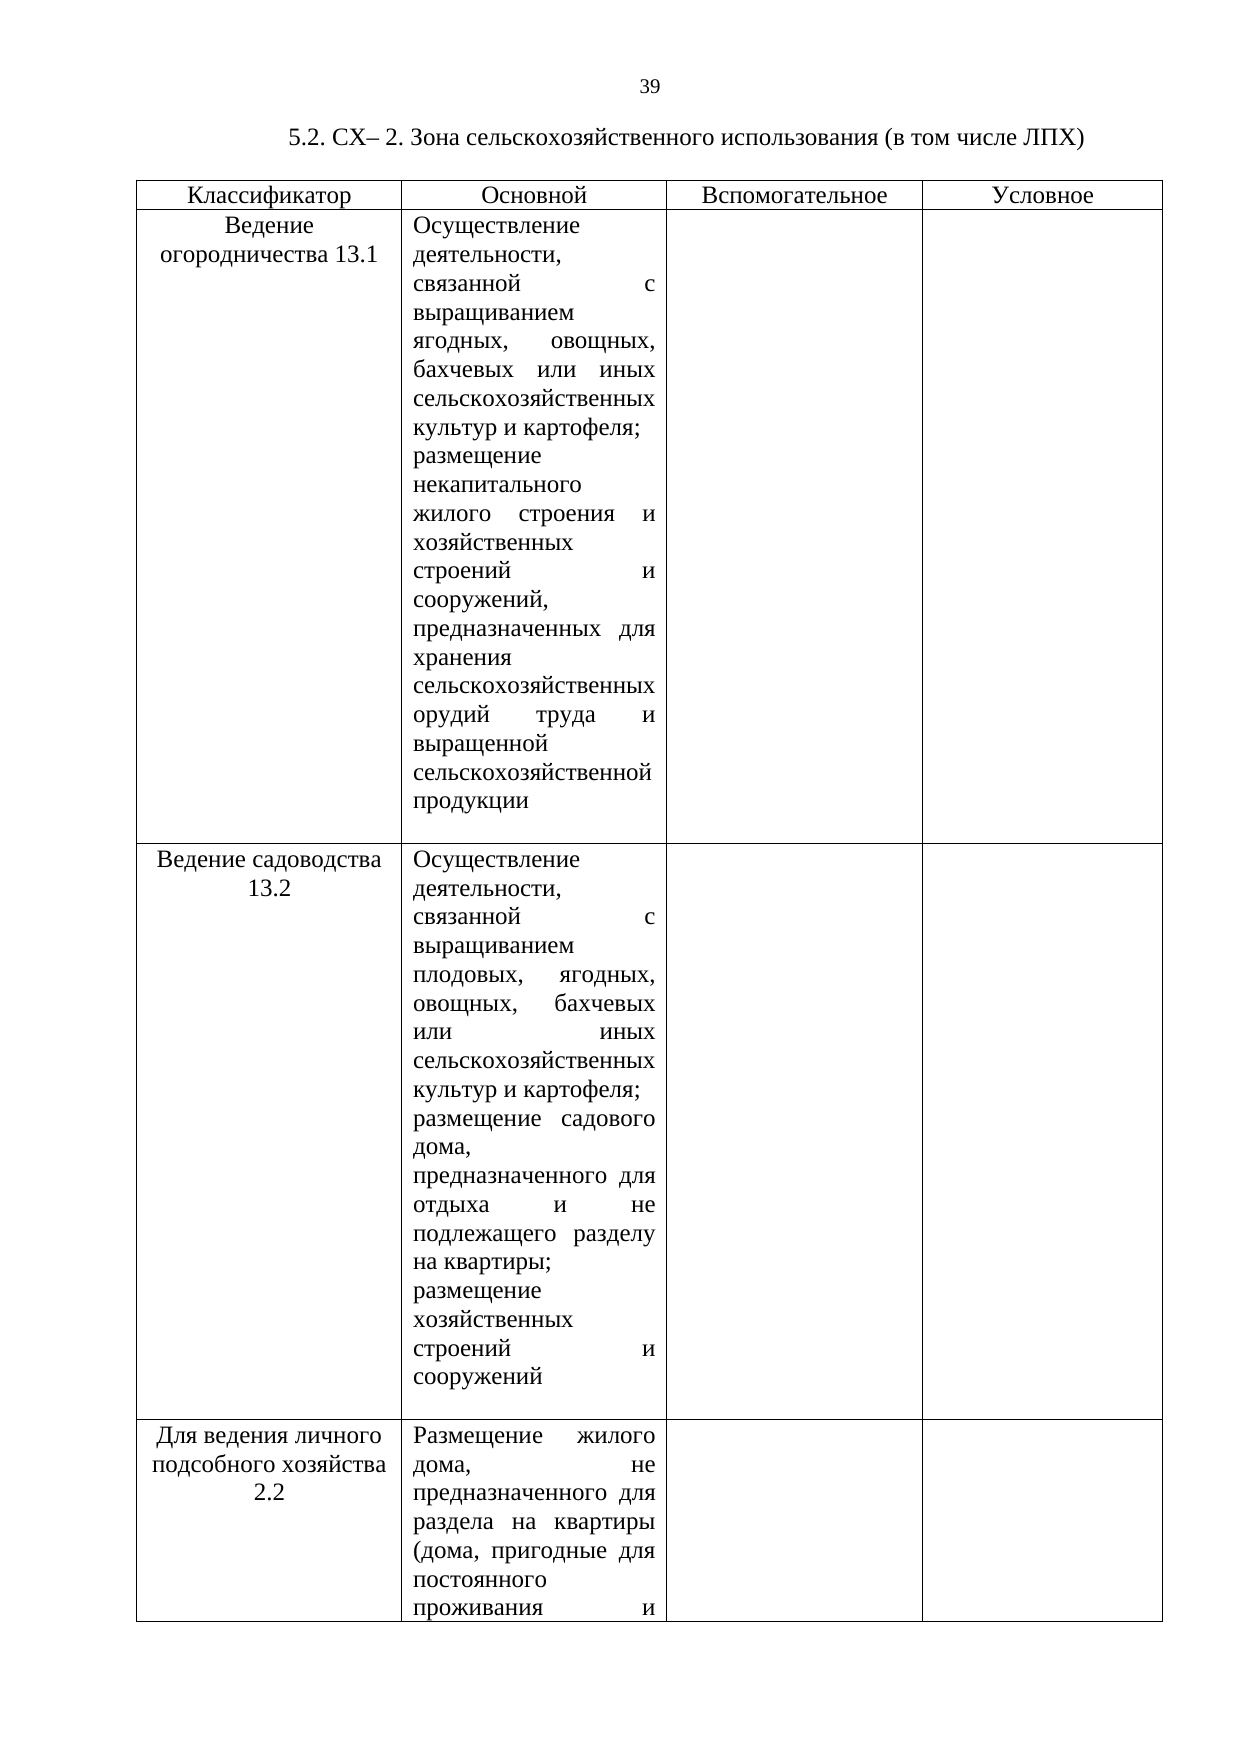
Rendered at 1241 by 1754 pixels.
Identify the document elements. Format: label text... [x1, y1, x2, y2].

table_header Условное [923, 181, 1162, 209]
table_header Вспомогательное [667, 181, 922, 209]
table_cell [667, 844, 922, 1419]
table_cell Ведение огородничества 13.1 [137, 210, 401, 843]
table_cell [137, 1420, 401, 1621]
table_cell [667, 210, 922, 843]
table_cell Осуществление деятельности, связанной с выращиванием ягодных, овощных, бахчевых или иных сельскохозяйственных культур и картофеля; размещение некапитального жилого строения и хозяйственных строений и сооружений, предназначенных для хранения сельскохозяйственных орудий труда и выращенной сельскохозяйственной продукции [402, 210, 666, 843]
table_cell [923, 1420, 1162, 1621]
table_cell Ведение садоводства 13.2 [137, 844, 401, 1419]
table_header Классификатор [137, 181, 401, 209]
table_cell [402, 1420, 666, 1621]
table_cell [923, 844, 1162, 1419]
table_header Основной [402, 181, 666, 209]
text 5.2. СХ– 2. Зона сельскохозяйственного использования (в том числе ЛПХ) [148, 122, 1152, 151]
table_cell [667, 1420, 922, 1621]
table_cell Осуществление деятельности, связанной с выращиванием плодовых, ягодных, овощных, бахчевых или иных сельскохозяйственных культур и картофеля; размещение садового дома, предназначенного для отдыха и не подлежащего разделу на квартиры; размещение хозяйственных строений и сооружений [402, 844, 666, 1419]
table_cell [923, 210, 1162, 843]
